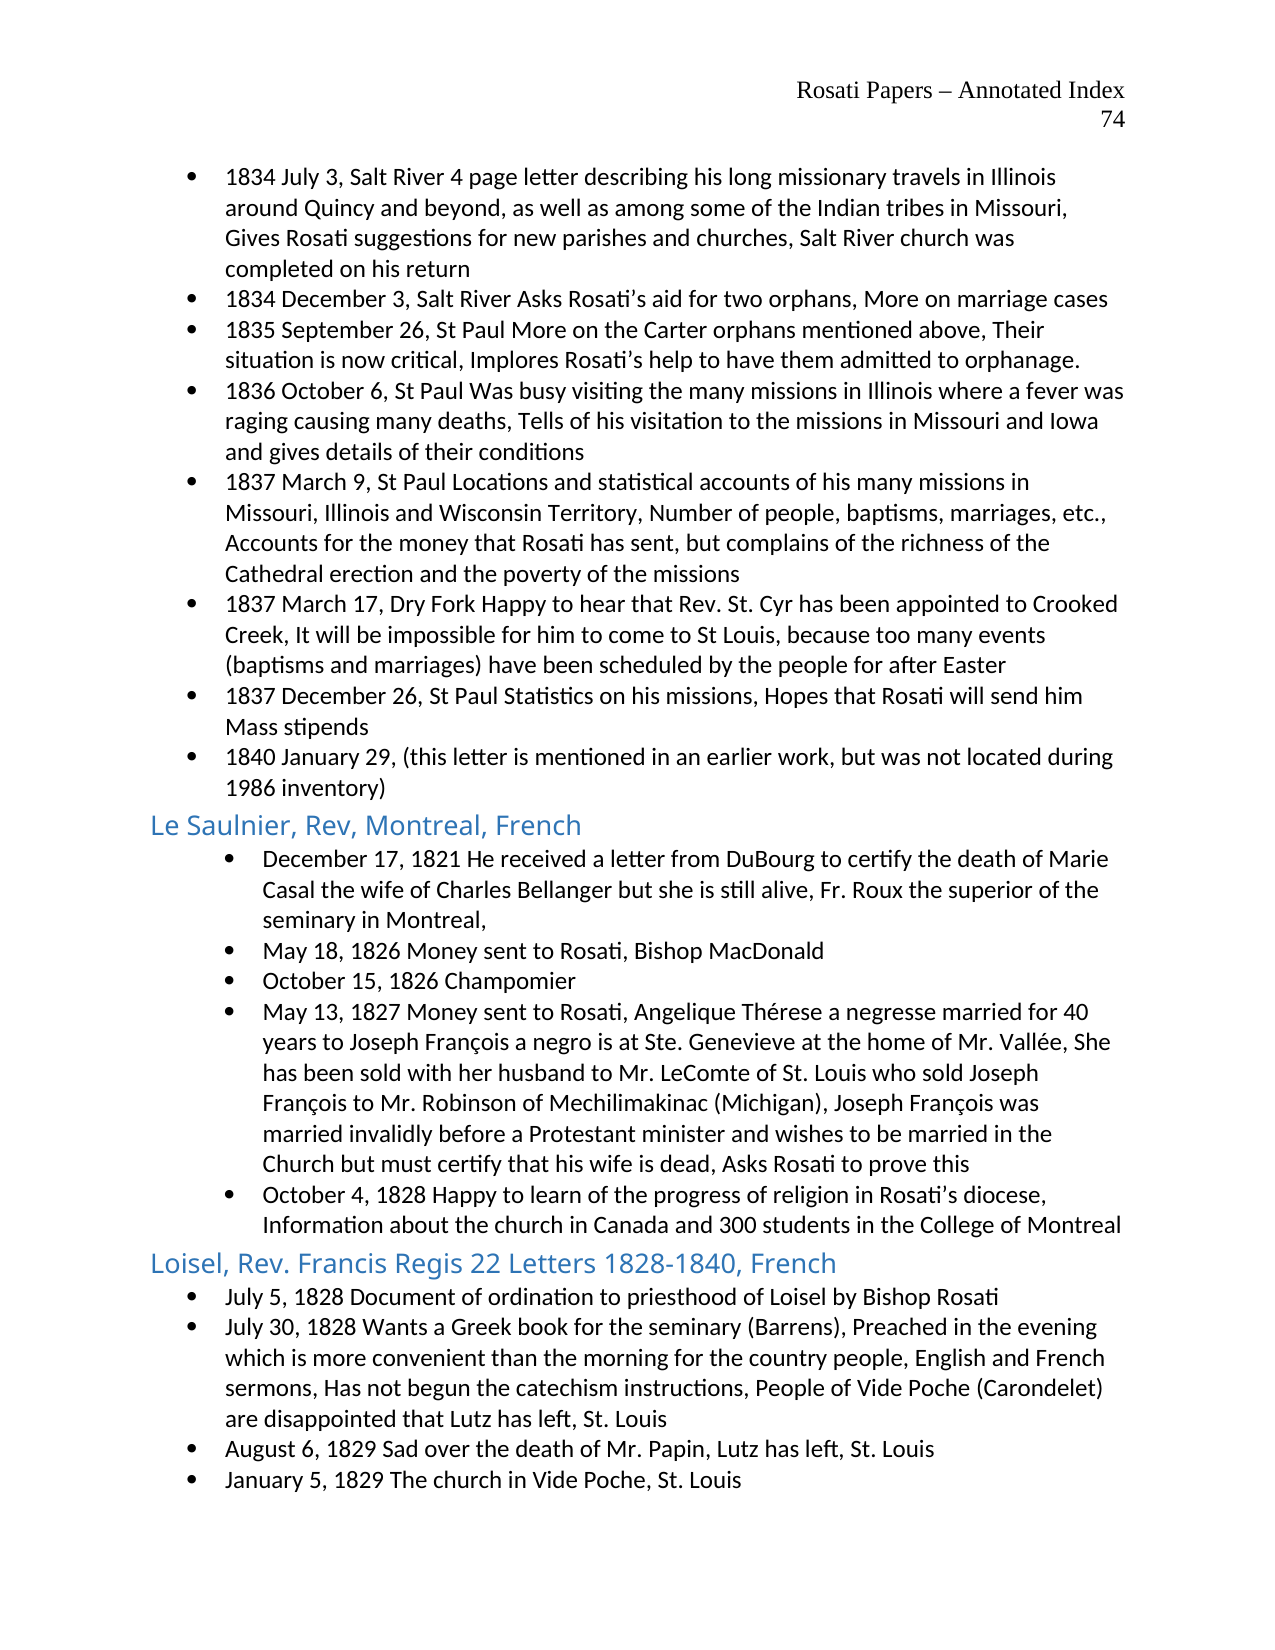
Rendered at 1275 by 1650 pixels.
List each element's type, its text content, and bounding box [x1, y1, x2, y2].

list October 15, 1826 Champomier [225, 965, 1125, 996]
list 1837 March 9, St Paul Locations and statistical accounts of his many missions in Missouri, Illinois and Wisconsin Territory, Number of people, baptisms, marriages, etc., Accounts for the money that Rosati has sent, but complains of the richness of the Cathedral erection and the poverty of the missions [187, 466, 1125, 588]
list July 30, 1828 Wants a Greek book for the seminary (Barrens), Preached in the evening which is more convenient than the morning for the country people, English and French sermons, Has not begun the catechism instructions, People of Vide Poche (Carondelet) are disappointed that Lutz has left, St. Louis [187, 1312, 1125, 1434]
list 1834 July 3, Salt River 4 page letter describing his long missionary travels in Illinois around Quincy and beyond, as well as among some of the Indian tribes in Missouri, Gives Rosati suggestions for new parishes and churches, Salt River church was completed on his return [187, 161, 1125, 283]
subtitle Le Saulnier, Rev, Montreal, French [150, 806, 1125, 843]
list 1836 October 6, St Paul Was busy visiting the many missions in Illinois where a fever was raging causing many deaths, Tells of his visitation to the missions in Missouri and Iowa and gives details of their conditions [187, 375, 1125, 466]
list 1837 March 17, Dry Fork Happy to hear that Rev. St. Cyr has been appointed to Crooked Creek, It will be impossible for him to come to St Louis, because too many events (baptisms and marriages) have been scheduled by the people for after Easter [187, 588, 1125, 680]
list 1837 December 26, St Paul Statistics on his missions, Hopes that Rosati will send him Mass stipends [187, 680, 1125, 741]
list January 5, 1829 The church in Vide Poche, St. Louis [187, 1464, 1125, 1495]
list 1835 September 26, St Paul More on the Carter orphans mentioned above, Their situation is now critical, Implores Rosati’s help to have them admitted to orphanage. [187, 314, 1125, 375]
list December 17, 1821 He received a letter from DuBourg to certify the death of Marie Casal the wife of Charles Bellanger but she is still alive, Fr. Roux the superior of the seminary in Montreal, [225, 843, 1125, 935]
list August 6, 1829 Sad over the death of Mr. Papin, Lutz has left, St. Louis [187, 1434, 1125, 1464]
list May 13, 1827 Money sent to Rosati, Angelique Thérese a negresse married for 40 years to Joseph François a negro is at Ste. Genevieve at the home of Mr. Vallée, She has been sold with her husband to Mr. LeComte of St. Louis who sold Joseph François to Mr. Robinson of Mechilimakinac (Michigan), Joseph François was married invalidly before a Protestant minister and wishes to be married in the Church but must certify that his wife is dead, Asks Rosati to prove this [225, 996, 1125, 1179]
list 1834 December 3, Salt River Asks Rosati’s aid for two orphans, More on marriage cases [187, 283, 1125, 314]
list May 18, 1826 Money sent to Rosati, Bishop MacDonald [225, 935, 1125, 965]
list July 5, 1828 Document of ordination to priesthood of Loisel by Bishop Rosati [187, 1281, 1125, 1312]
list 1840 January 29, (this letter is mentioned in an earlier work, but was not located during 1986 inventory) [187, 741, 1125, 802]
list October 4, 1828 Happy to learn of the progress of religion in Rosati’s diocese, Information about the church in Canada and 300 students in the College of Montreal [225, 1179, 1125, 1240]
subtitle Loisel, Rev. Francis Regis 22 Letters 1828-1840, French [150, 1244, 1125, 1281]
